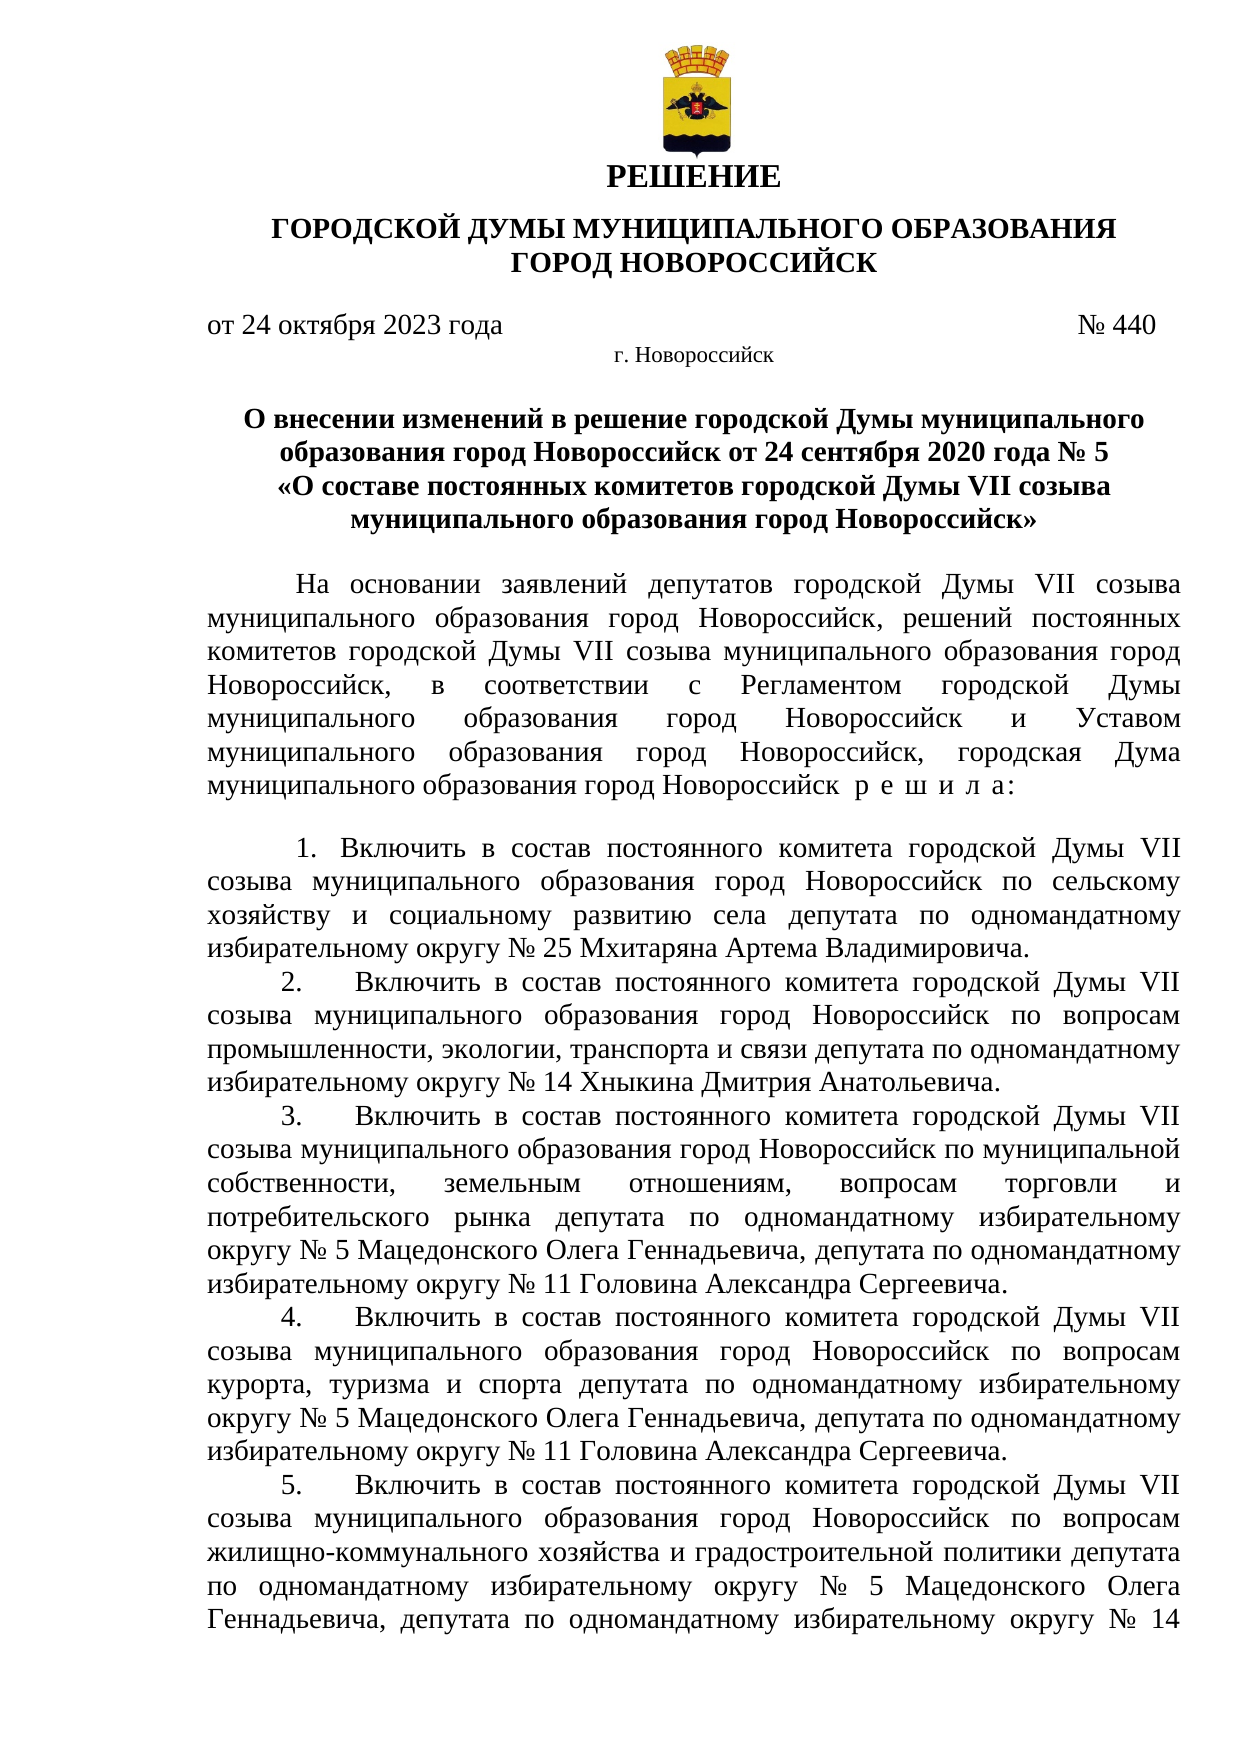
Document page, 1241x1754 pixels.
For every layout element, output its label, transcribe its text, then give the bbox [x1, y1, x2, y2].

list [207, 1467, 1181, 1635]
subtitle ГОРОД НОВОРОССИЙСК [207, 245, 1181, 279]
list Включить в состав постоянного комитета городской Думы VII созыва муниципального образования город Новороссийск по муниципальной собственности, земельным отношениям, вопросам торговли и потребительского рынка депутата по одномандатному избирательному округу № 5 Мацедонского Олега Геннадьевича, депутата по одномандатному избирательному округу № 11 Головина Александра Сергеевича. [207, 1098, 1181, 1299]
list Включить в состав постоянного комитета городской Думы VII созыва муниципального образования город Новороссийск по вопросам промышленности, экологии, транспорта и связи депутата по одномандатному избирательному округу № 14 Хныкина Дмитрия Анатольевича. [207, 964, 1181, 1098]
list Включить в состав постоянного комитета городской Думы VII созыва муниципального образования город Новороссийск по вопросам курорта, туризма и спорта депутата по одномандатному избирательному округу № 5 Мацедонского Олега Геннадьевича, депутата по одномандатному избирательному округу № 11 Головина Александра Сергеевича. [207, 1299, 1181, 1467]
subtitle «О составе постоянных комитетов городской Думы VII созыва муниципального образования город Новороссийск» [207, 468, 1181, 535]
text На основании заявлений депутатов городской Думы VII созыва муниципального образования город Новороссийск, решений постоянных комитетов городской Думы VII созыва муниципального образования город Новороссийск, в соответствии с Регламентом городской Думы муниципального образования город Новороссийск и Уставом муниципального образования город Новороссийск, городская Дума муниципального образования город Новороссийск р е ш и л а: [207, 566, 1181, 801]
subtitle О внесении изменений в решение городской Думы муниципального образования город Новороссийск от 24 сентября 2020 года № 5 [207, 401, 1181, 468]
picture [657, 42, 738, 160]
text от 24 октября 2023 года № 440 [207, 307, 1181, 341]
list Включить в состав постоянного комитета городской Думы VII созыва муниципального образования город Новороссийск по сельскому хозяйству и социальному развитию села депутата по одномандатному избирательному округу № 25 Мхитаряна Артема Владимировича. [207, 830, 1181, 964]
subtitle ГОРОДСКОЙ ДУМЫ МУНИЦИПАЛЬНОГО ОБРАЗОВАНИЯ [207, 212, 1181, 245]
title РЕШЕНИЕ [207, 156, 1181, 195]
text г. Новороссийск [207, 341, 1181, 367]
